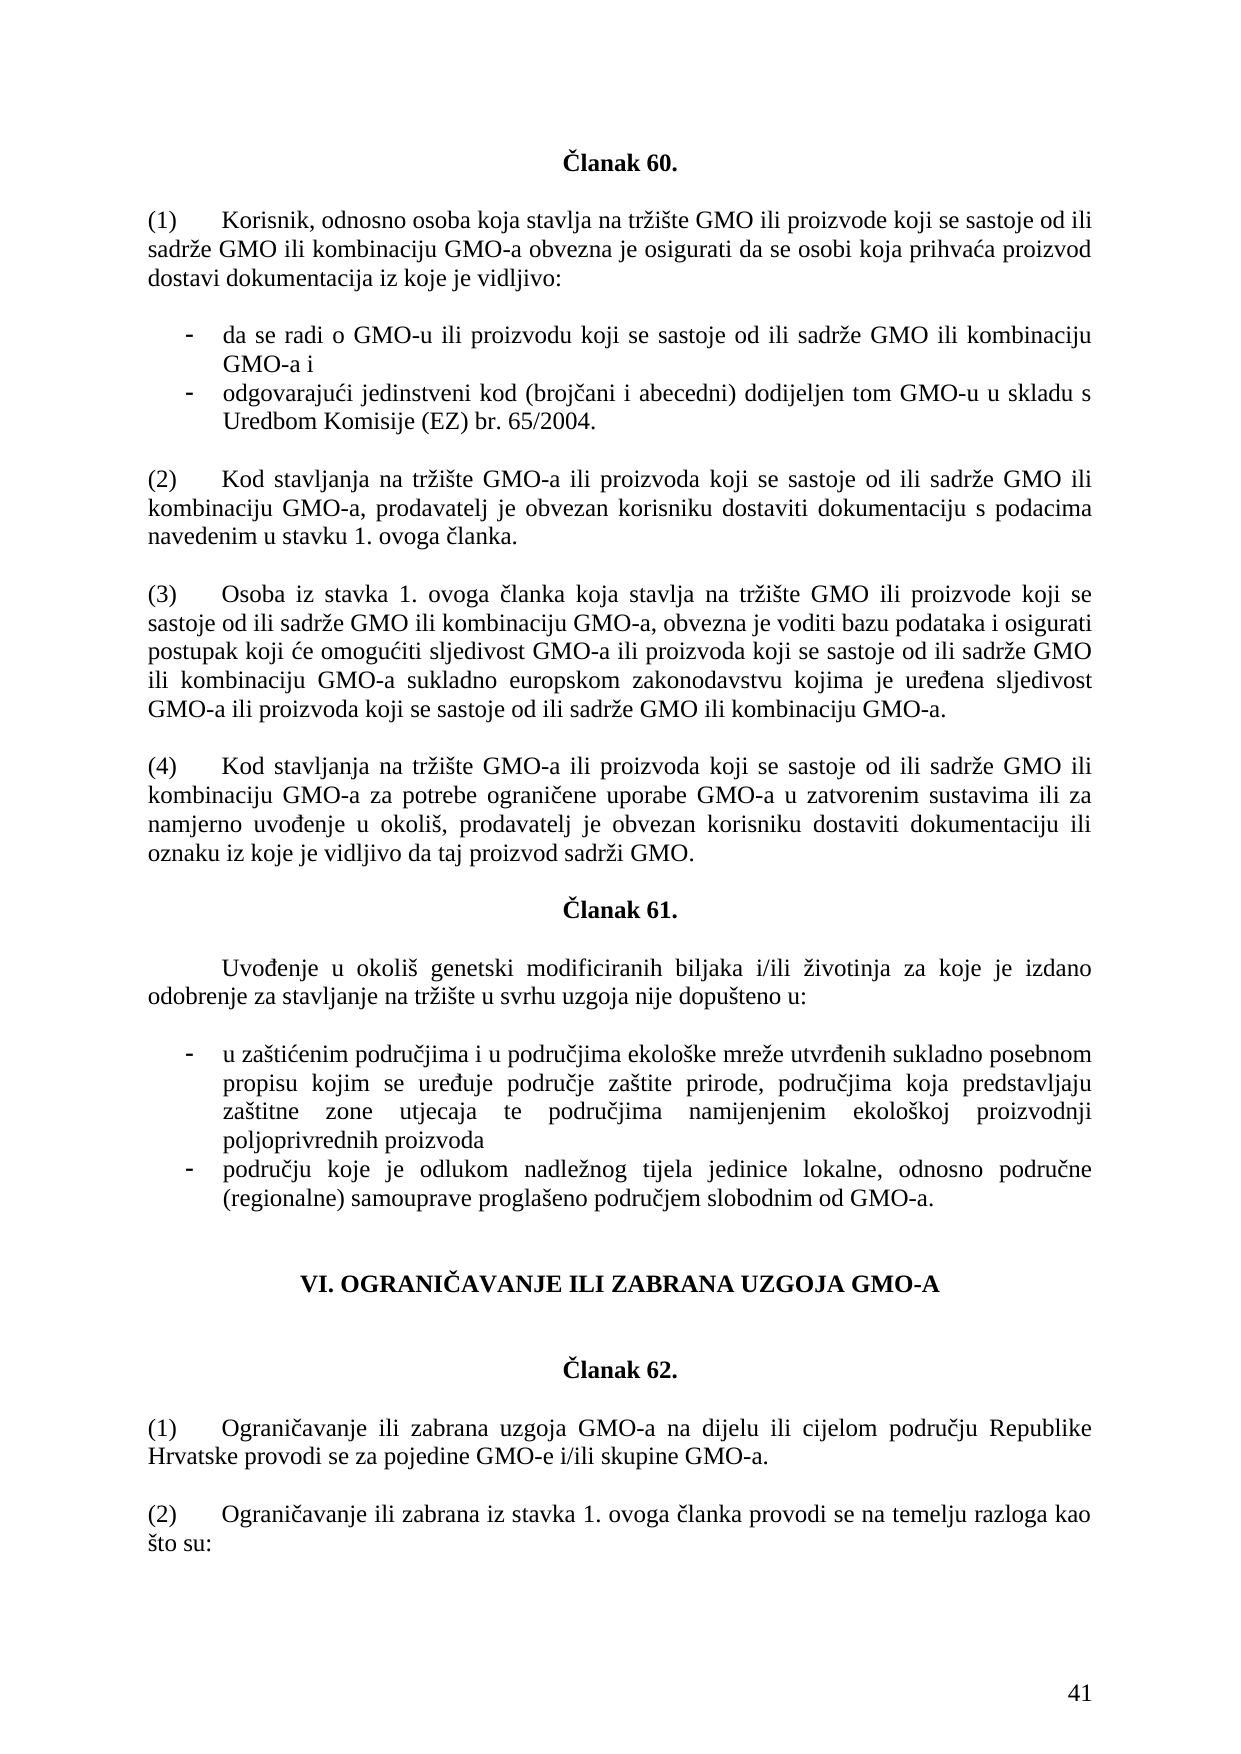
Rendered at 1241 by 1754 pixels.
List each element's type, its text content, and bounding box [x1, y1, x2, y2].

text (3) Osoba iz stavka 1. ovoga članka koja stavlja na tržište GMO ili proizvode koji se sastoje od ili sadrže GMO ili kombinaciju GMO-a, obvezna je voditi bazu podataka i osigurati postupak koji će omogućiti sljedivost GMO-a ili proizvoda koji se sastoje od ili sadrže GMO ili kombinaciju GMO-a sukladno europskom zakonodavstvu kojima je uređena sljedivost GMO-a ili proizvoda koji se sastoje od ili sadrže GMO ili kombinaciju GMO-a. [148, 579, 1093, 723]
list da se radi o GMO-u ili proizvodu koji se sastoje od ili sadrže GMO ili kombinaciju GMO-a i [185, 320, 1093, 378]
text Članak 60. [148, 148, 1093, 176]
text Članak 62. [148, 1355, 1093, 1384]
list u zaštićenim područjima i u područjima ekološke mreže utvrđenih sukladno posebnom propisu kojim se uređuje područje zaštite prirode, područjima koja predstavljaju zaštitne zone utjecaja te područjima namijenjenim ekološkoj proizvodnji poljoprivrednih proizvoda [185, 1039, 1093, 1154]
text Članak 61. [148, 895, 1093, 924]
text VI. OGRANIČAVANJE ILI ZABRANA UZGOJA GMO-A [148, 1269, 1093, 1298]
text (2) Ograničavanje ili zabrana iz stavka 1. ovoga članka provodi se na temelju razloga kao što su: [148, 1499, 1093, 1556]
text Uvođenje u okoliš genetski modificiranih biljaka i/ili životinja za koje je izdano odobrenje za stavljanje na tržište u svrhu uzgoja nije dopušteno u: [148, 953, 1093, 1010]
text (1) Ograničavanje ili zabrana uzgoja GMO-a na dijelu ili cijelom području Republike Hrvatske provodi se za pojedine GMO-e i/ili skupine GMO-a. [148, 1413, 1093, 1470]
list području koje je odlukom nadležnog tijela jedinice lokalne, odnosno područne (regionalne) samouprave proglašeno područjem slobodnim od GMO-a. [185, 1154, 1093, 1211]
text (1) Korisnik, odnosno osoba koja stavlja na tržište GMO ili proizvode koji se sastoje od ili sadrže GMO ili kombinaciju GMO-a obvezna je osigurati da se osobi koja prihvaća proizvod dostavi dokumentacija iz koje je vidljivo: [148, 205, 1093, 291]
text (4) Kod stavljanja na tržište GMO-a ili proizvoda koji se sastoje od ili sadrže GMO ili kombinaciju GMO-a za potrebe ograničene uporabe GMO-a u zatvorenim sustavima ili za namjerno uvođenje u okoliš, prodavatelj je obvezan korisniku dostaviti dokumentaciju ili oznaku iz koje je vidljivo da taj proizvod sadrži GMO. [148, 751, 1093, 866]
list odgovarajući jedinstveni kod (brojčani i abecedni) dodijeljen tom GMO-u u skladu s Uredbom Komisije (EZ) br. 65/2004. [185, 378, 1093, 435]
text (2) Kod stavljanja na tržište GMO-a ili proizvoda koji se sastoje od ili sadrže GMO ili kombinaciju GMO-a, prodavatelj je obvezan korisniku dostaviti dokumentaciju s podacima navedenim u stavku 1. ovoga članka. [148, 464, 1093, 550]
